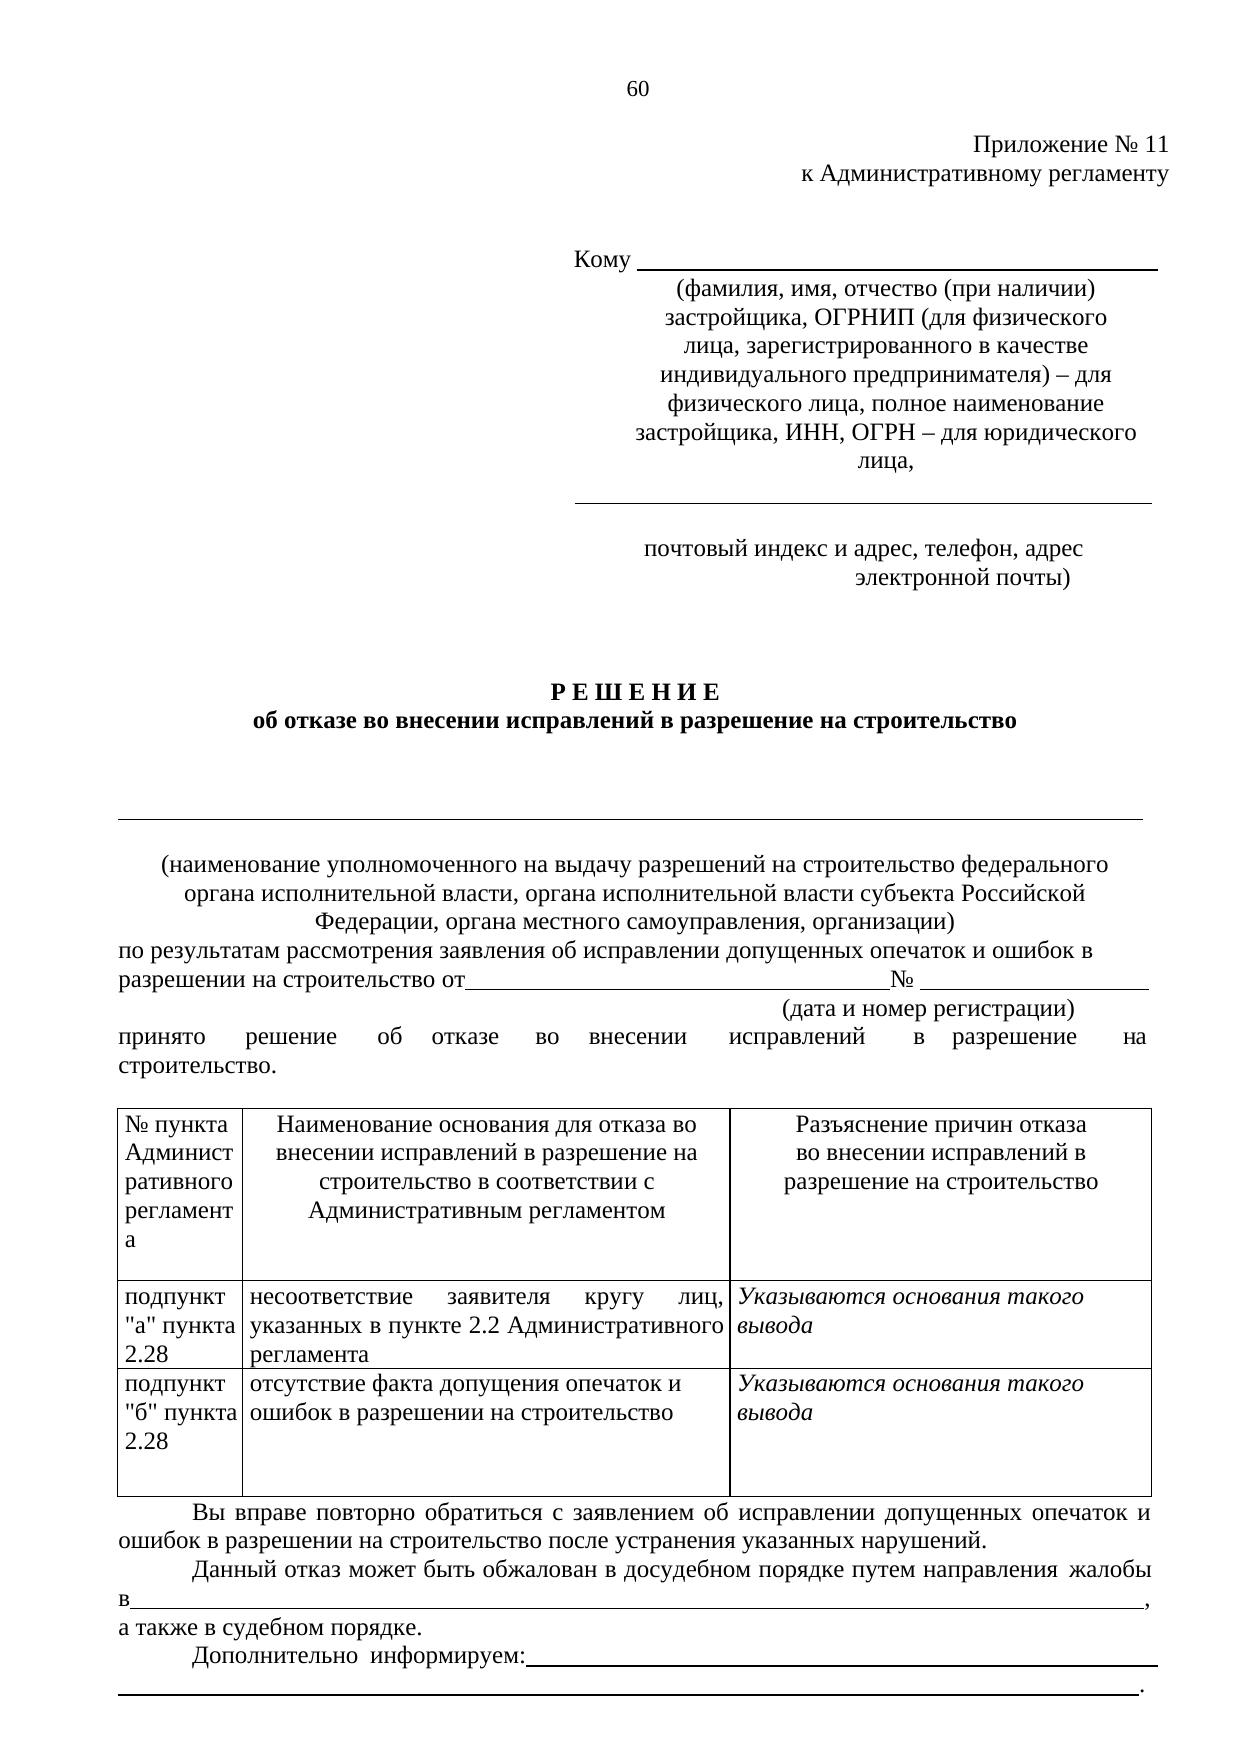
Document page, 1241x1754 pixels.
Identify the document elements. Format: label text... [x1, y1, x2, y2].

table_header Разъяснение причин отказа во внесении исправлений в разрешение на строительство [731, 1109, 1151, 1280]
table_cell подпункт "б" пункта 2.28 [118, 1369, 242, 1496]
table_cell Указываются основания такого вывода [731, 1281, 1151, 1367]
table_cell Указываются основания такого вывода [731, 1369, 1151, 1496]
table_cell отсутствие факта допущения опечаток и ошибок в разрешении на строительство [243, 1369, 729, 1496]
text . [118, 1669, 1169, 1698]
text Кому [573, 244, 1169, 273]
table_header № пункта Административного регламента [118, 1109, 242, 1280]
table_cell подпункт "а" пункта 2.28 [118, 1281, 242, 1367]
text к Административному регламенту [106, 158, 1169, 187]
text (наименование уполномоченного на выдачу разрешений на строительство федерального органа исполнительной власти, органа исполнительной власти субъекта Российской Федерации, органа местного самоуправления, организации) [123, 849, 1146, 935]
text принято решение об отказе во внесении исправлений в разрешение на строительство. [118, 1021, 1152, 1079]
text почтовый индекс и адрес, телефон, адрес электронной почты) [644, 533, 1129, 591]
subtitle Р Е Ш Е Н И Е [123, 677, 1146, 706]
text Данный отказ может быть обжалован в досудебном порядке путем направления жалобы в , а также в судебном порядке. [118, 1554, 1152, 1640]
text (фамилия, имя, отчество (при наличии) застройщика, ОГРНИП (для физического лица, зарегистрированного в качестве индивидуального предпринимателя) – для физического лица, полное наименование застройщика, ИНН, ОГРН – для юридического лица, [633, 273, 1138, 474]
text по результатам рассмотрения заявления об исправлении допущенных опечаток и ошибок в разрешении на строительство от № [118, 935, 1152, 993]
text об отказе во внесении исправлений в разрешение на строительство [123, 706, 1146, 734]
text Вы вправе повторно обратиться с заявлением об исправлении допущенных опечаток и ошибок в разрешении на строительство после устранения указанных нарушений. [118, 1497, 1152, 1554]
text Приложение № 11 [106, 129, 1169, 158]
table_header Наименование основания для отказа во внесении исправлений в разрешение на строительство в соответствии с Административным регламентом [243, 1109, 729, 1280]
text Дополнительно информируем: [192, 1640, 1169, 1669]
text (дата и номер регистрации) [782, 993, 1169, 1021]
table_cell несоответствие заявителя кругу лиц, указанных в пункте 2.2 Административного регламента [243, 1281, 729, 1367]
